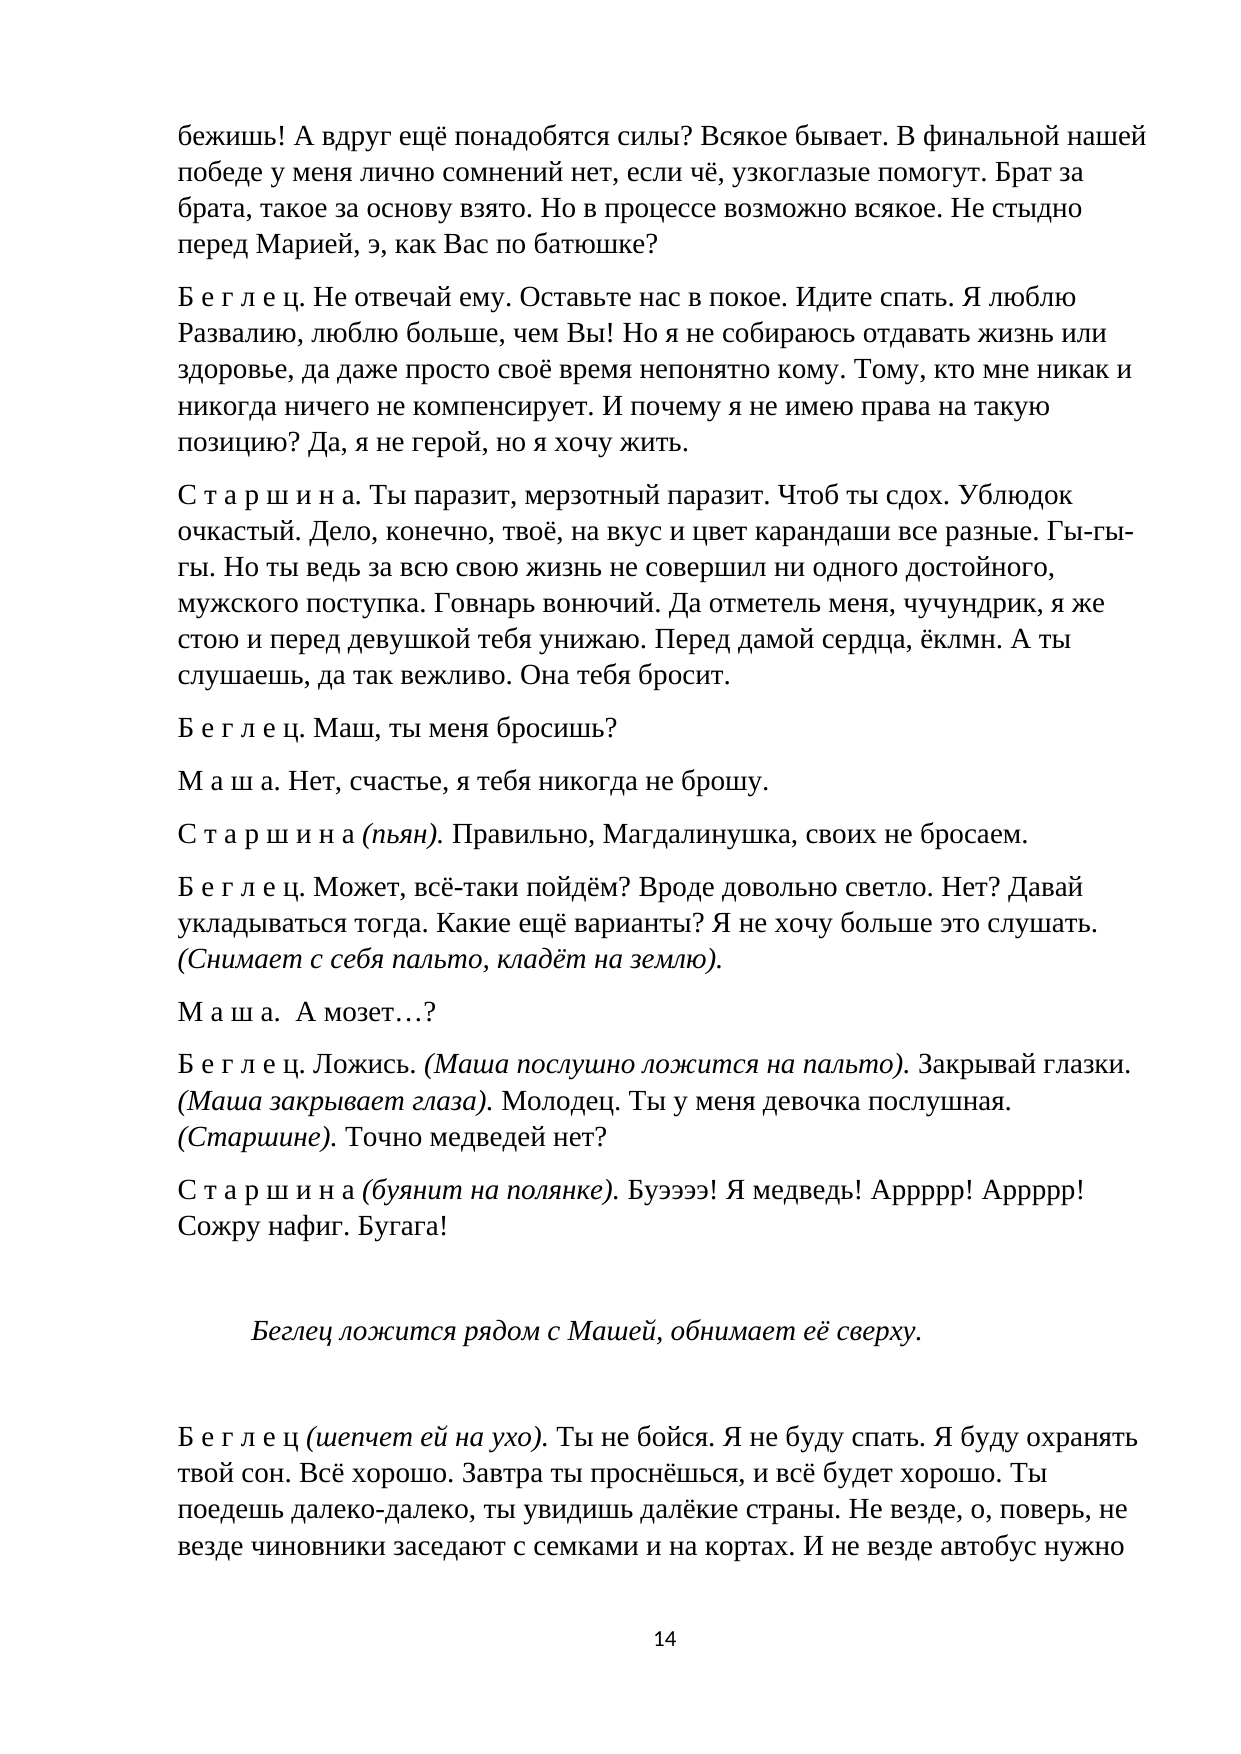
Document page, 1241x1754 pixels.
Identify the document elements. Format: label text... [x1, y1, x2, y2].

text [177, 118, 1152, 260]
text С т а р ш и н а (пьян). Правильно, Магдалинушка, своих не бросаем. [177, 816, 1152, 849]
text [177, 1419, 1152, 1561]
text Б е г л е ц. Ложись. (Маша послушно ложится на пальто). Закрывай глазки. (Маша закрывает глаза). Молодец. Ты у меня девочка послушная. (Старшине). Точно медведей нет? [177, 1047, 1152, 1152]
text Б е г л е ц. Может, всё-таки пойдём? Вроде довольно светло. Нет? Давай укладываться тогда. Какие ещё варианты? Я не хочу больше это слушать. (Снимает с себя пальто, кладёт на землю). [177, 869, 1152, 974]
text Беглец ложится рядом с Машей, обнимает её сверху. [177, 1313, 1152, 1347]
text С т а р ш и н а (буянит на полянке). Буээээ! Я медведь! Аррррр! Аррррр! Сожру нафиг. Бугага! [177, 1172, 1152, 1241]
text С т а р ш и н а. Ты паразит, мерзотный паразит. Чтоб ты сдох. Ублюдок очкастый. Дело, конечно, твоё, на вкус и цвет карандаши все разные. Гы-гы-гы. Но ты ведь за всю свою жизнь не совершил ни одного достойного, мужского поступка. Говнарь вонючий. Да отметель меня, чучундрик, я же стою и перед девушкой тебя унижаю. Перед дамой сердца, ёклмн. А ты слушаешь, да так вежливо. Она тебя бросит. [177, 477, 1152, 691]
text М а ш а. Нет, счастье, я тебя никогда не брошу. [177, 763, 1152, 797]
text Б е г л е ц. Не отвечай ему. Оставьте нас в покое. Идите спать. Я люблю Развалию, люблю больше, чем Вы! Но я не собираюсь отдавать жизнь или здоровье, да даже просто своё время непонятно кому. Тому, кто мне никак и никогда ничего не компенсирует. И почему я не имею права на такую позицию? Да, я не герой, но я хочу жить. [177, 279, 1152, 457]
text Б е г л е ц. Маш, ты меня бросишь? [177, 710, 1152, 744]
text М а ш а. А мозет…? [177, 994, 1152, 1027]
